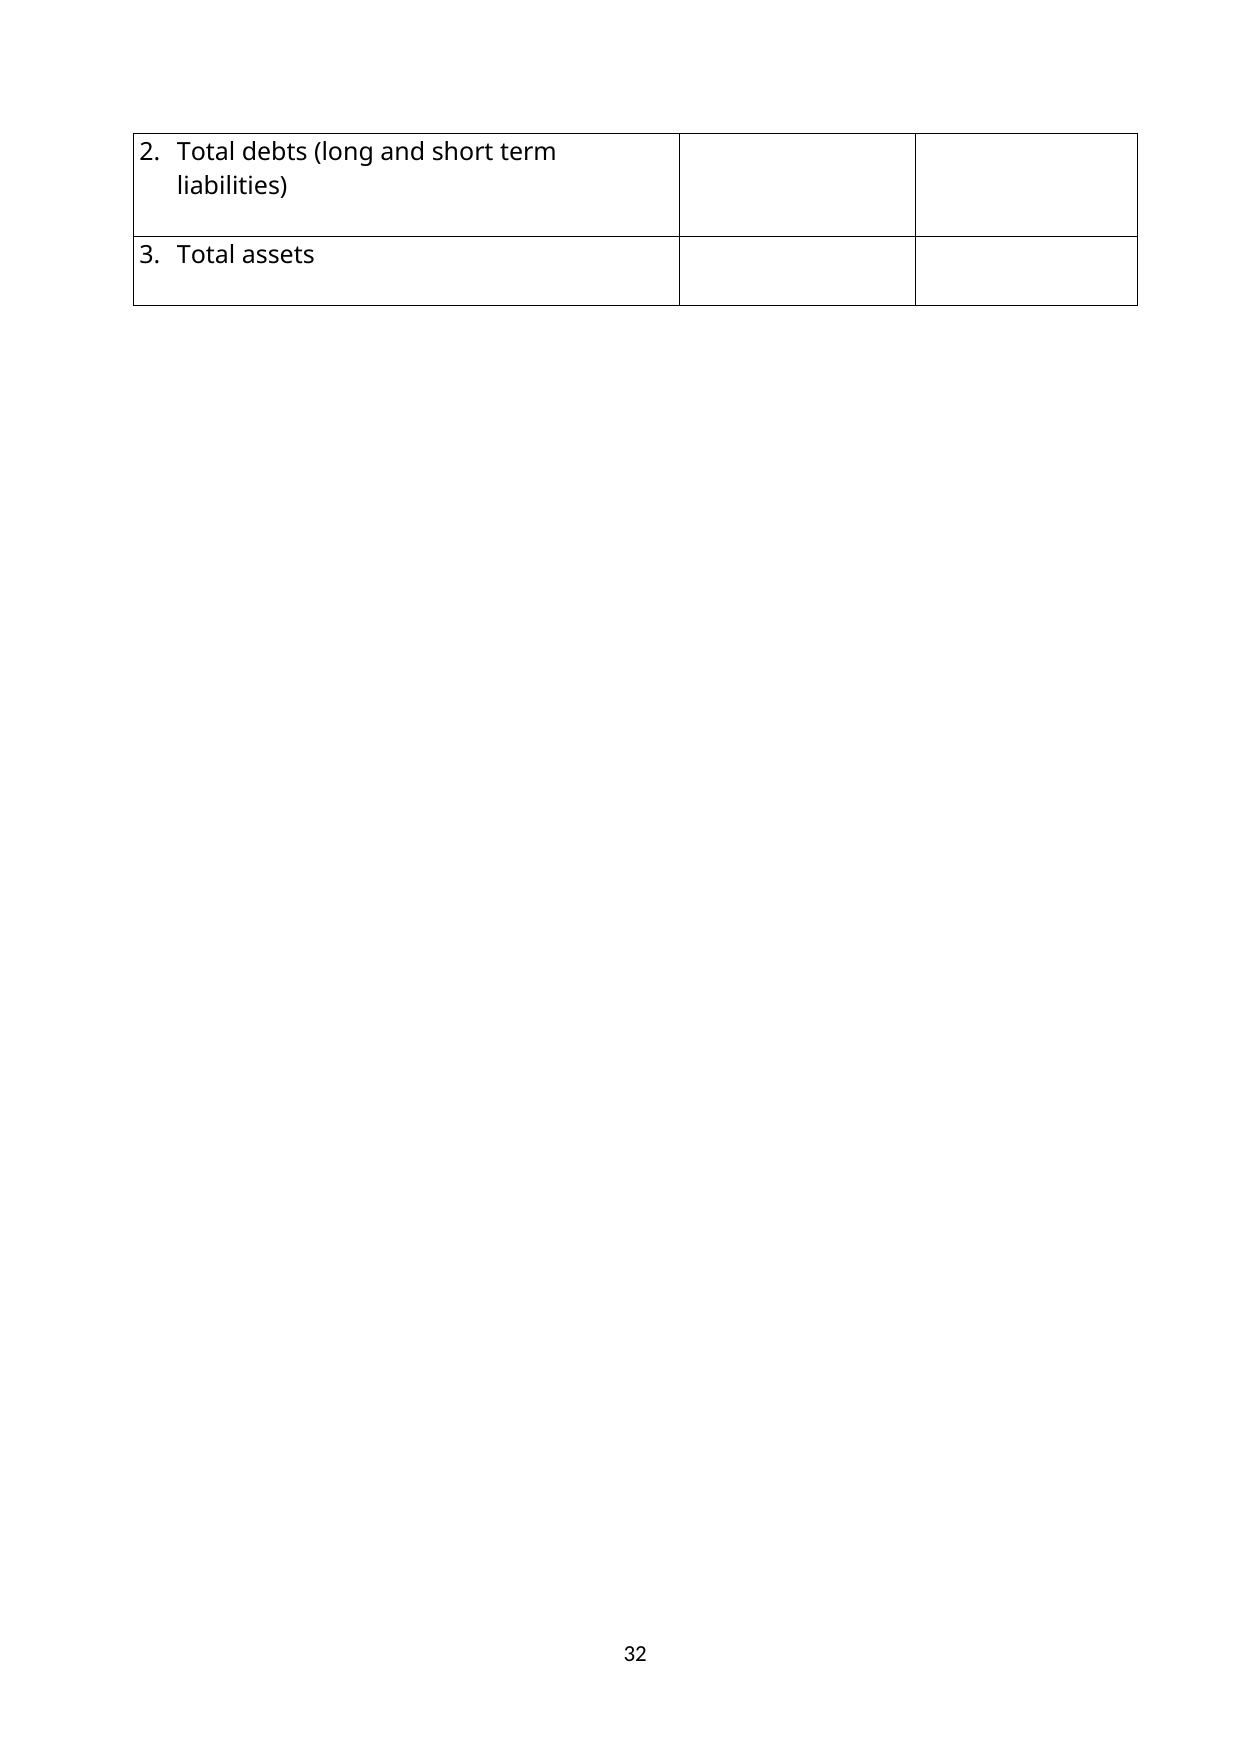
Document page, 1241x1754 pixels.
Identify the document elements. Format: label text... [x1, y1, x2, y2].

table_cell [916, 134, 1137, 236]
table_cell Total debts (long and short term liabilities) [134, 134, 679, 236]
table_cell [680, 134, 915, 236]
table_cell Total assets [134, 237, 679, 305]
table_cell [680, 237, 915, 305]
table_cell [916, 237, 1137, 305]
